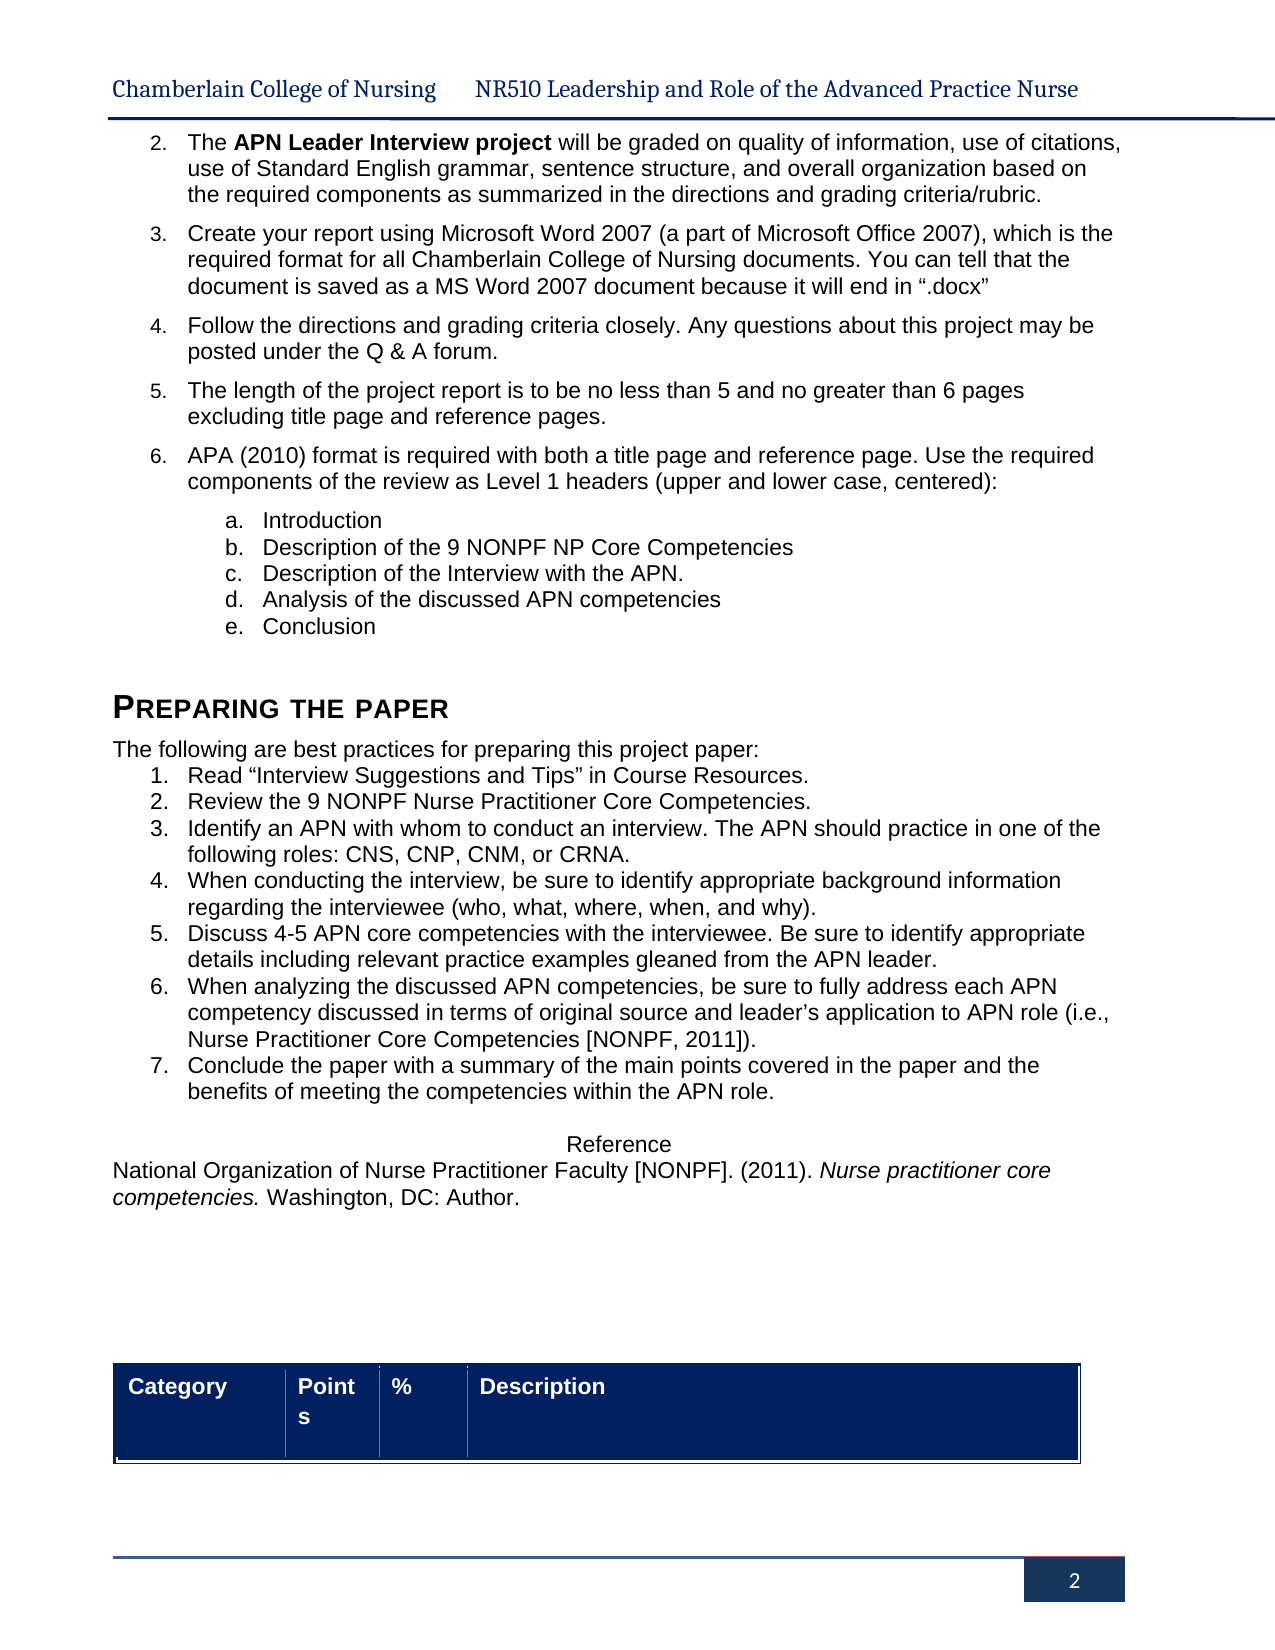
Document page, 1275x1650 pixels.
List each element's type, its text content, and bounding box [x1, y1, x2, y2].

list Review the 9 NONPF Nurse Practitioner Core Competencies. [150, 788, 1125, 815]
list Create your report using Microsoft Word 2007 (a part of Microsoft Office 2007), which is the required format for all Chamberlain College of Nursing documents. You can tell that the document is saved as a MS Word 2007 document because it will end in “.docx” [150, 220, 1125, 299]
list Description of the 9 NONPF NP Core Competencies [225, 533, 1125, 560]
table_header Description [468, 1370, 1074, 1457]
text Reference [112, 1131, 1125, 1157]
table_header Category [119, 1370, 285, 1457]
list Conclude the paper with a summary of the main points covered in the paper and the benefits of meeting the competencies within the APN role. [150, 1052, 1125, 1104]
list When conducting the interview, be sure to identify appropriate background information regarding the interviewee (who, what, where, when, and why). [150, 867, 1125, 920]
list Identify an APN with whom to conduct an interview. The APN should practice in one of the following roles: CNS, CNP, CNM, or CRNA. [150, 815, 1125, 867]
subtitle Preparing the paper [112, 687, 1125, 726]
list APA (2010) format is required with both a title page and reference page. Use the required components of the review as Level 1 headers (upper and lower case, centered): [150, 442, 1125, 495]
list Introduction [225, 507, 1125, 533]
list The length of the project report is to be no less than 5 and no greater than 6 pages excluding title page and reference pages. [150, 377, 1125, 429]
table_header % [380, 1370, 467, 1457]
list Conclusion [225, 613, 1125, 639]
list Follow the directions and grading criteria closely. Any questions about this project may be posted under the Q & A forum. [150, 312, 1125, 364]
list When analyzing the discussed APN competencies, be sure to fully address each APN competency discussed in terms of original source and leader’s application to APN role (i.e., Nurse Practitioner Core Competencies [NONPF, 2011]). [150, 973, 1125, 1052]
table_header Points [286, 1370, 379, 1457]
text National Organization of Nurse Practitioner Faculty [NONPF]. (2011). Nurse practitioner core competencies. Washington, DC: Author. [112, 1157, 1125, 1210]
list Read “Interview Suggestions and Tips” in Course Resources. [150, 762, 1125, 788]
list The APN Leader Interview project will be graded on quality of information, use of citations, use of Standard English grammar, sentence structure, and overall organization based on the required components as summarized in the directions and grading criteria/rubric. [150, 128, 1125, 207]
list Discuss 4-5 APN core competencies with the interviewee. Be sure to identify appropriate details including relevant practice examples gleaned from the APN leader. [150, 920, 1125, 973]
list Description of the Interview with the APN. [225, 560, 1125, 586]
text The following are best practices for preparing this project paper: [112, 736, 1125, 762]
list Analysis of the discussed APN competencies [225, 586, 1125, 613]
